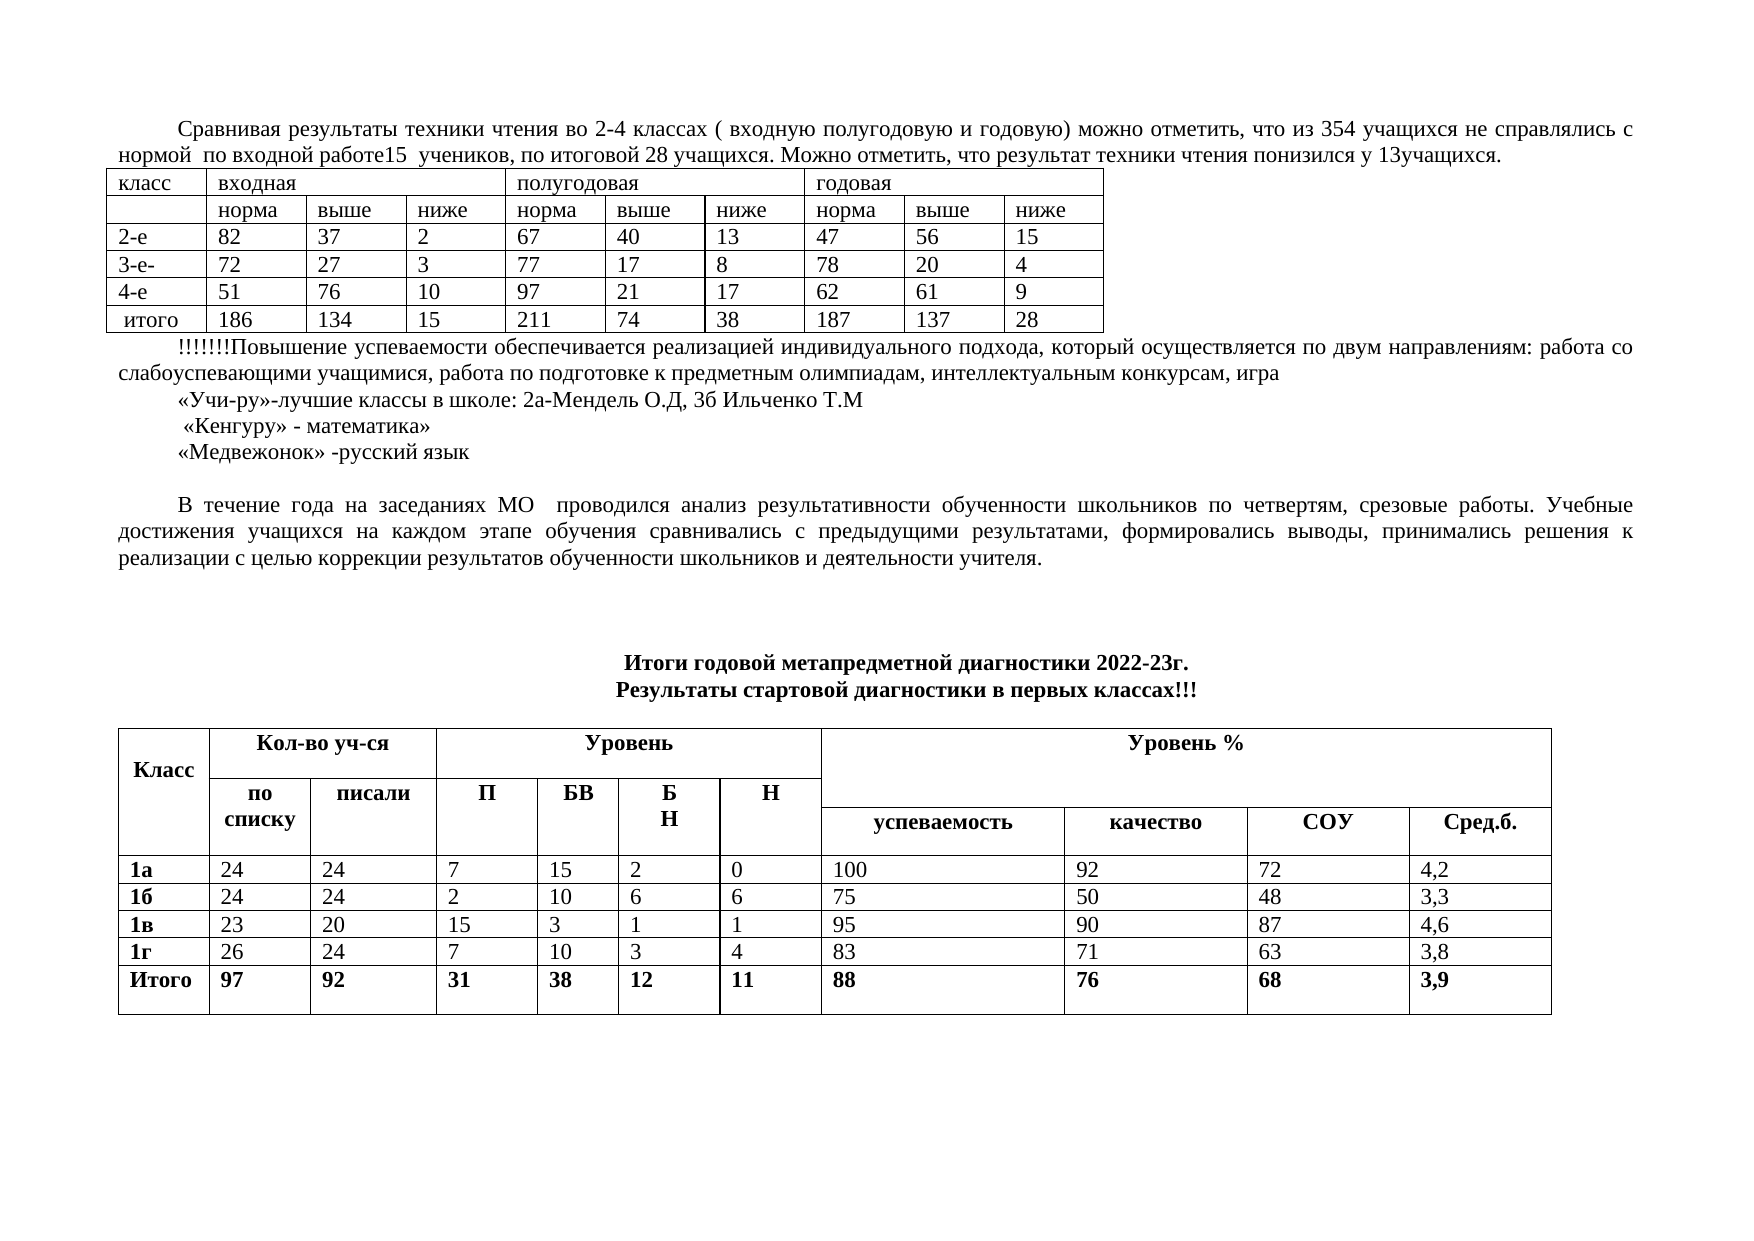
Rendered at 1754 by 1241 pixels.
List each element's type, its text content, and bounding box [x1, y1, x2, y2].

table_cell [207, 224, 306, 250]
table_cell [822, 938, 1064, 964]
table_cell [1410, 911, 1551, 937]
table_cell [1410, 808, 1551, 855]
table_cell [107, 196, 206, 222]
text Сравнивая результаты техники чтения во 2-4 классах ( входную полугодовую и годовую) можно отметить, что из 354 учащихся не справлялись с нормой по входной работе15 учеников, по итоговой 28 учащихся. Можно отметить, что результат техники чтения понизился у 13учащихся. [118, 115, 1636, 168]
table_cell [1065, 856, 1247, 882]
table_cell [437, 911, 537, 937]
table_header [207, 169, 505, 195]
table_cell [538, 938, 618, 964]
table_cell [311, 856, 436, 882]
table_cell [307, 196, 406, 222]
text «Медвежонок» -русский язык [118, 438, 1636, 465]
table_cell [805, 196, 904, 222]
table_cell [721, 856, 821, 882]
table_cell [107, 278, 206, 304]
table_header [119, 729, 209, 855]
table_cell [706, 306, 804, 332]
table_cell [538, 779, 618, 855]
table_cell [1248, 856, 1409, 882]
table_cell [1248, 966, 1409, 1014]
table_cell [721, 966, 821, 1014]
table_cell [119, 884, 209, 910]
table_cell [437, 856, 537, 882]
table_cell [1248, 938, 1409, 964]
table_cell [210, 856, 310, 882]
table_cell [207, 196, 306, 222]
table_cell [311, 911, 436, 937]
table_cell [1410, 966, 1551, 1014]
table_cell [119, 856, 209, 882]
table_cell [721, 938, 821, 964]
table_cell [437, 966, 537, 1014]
text В течение года на заседаниях МО проводился анализ результативности обученности школьников по четвертям, срезовые работы. Учебные достижения учащихся на каждом этапе обучения сравнивались с предыдущими результатами, формировались выводы, принимались решения к реализации с целью коррекции результатов обученности школьников и деятельности учителя. [118, 491, 1636, 570]
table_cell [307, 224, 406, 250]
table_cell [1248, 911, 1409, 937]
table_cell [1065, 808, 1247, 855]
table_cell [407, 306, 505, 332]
text «Кенгуру» - математика» [118, 412, 1636, 438]
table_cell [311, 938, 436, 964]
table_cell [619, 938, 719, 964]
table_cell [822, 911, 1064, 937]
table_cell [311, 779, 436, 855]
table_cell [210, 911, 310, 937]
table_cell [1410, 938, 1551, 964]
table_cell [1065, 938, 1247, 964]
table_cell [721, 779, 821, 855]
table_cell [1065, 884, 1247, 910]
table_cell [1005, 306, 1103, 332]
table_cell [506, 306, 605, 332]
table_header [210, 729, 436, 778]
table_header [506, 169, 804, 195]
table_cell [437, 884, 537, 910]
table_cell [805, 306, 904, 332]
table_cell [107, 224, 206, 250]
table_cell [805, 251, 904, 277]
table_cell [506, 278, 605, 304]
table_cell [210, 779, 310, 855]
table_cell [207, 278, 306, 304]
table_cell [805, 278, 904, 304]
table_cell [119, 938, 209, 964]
text «Учи-ру»-лучшие классы в школе: 2а-Мендель О.Д, 3б Ильченко Т.М [177, 386, 1636, 412]
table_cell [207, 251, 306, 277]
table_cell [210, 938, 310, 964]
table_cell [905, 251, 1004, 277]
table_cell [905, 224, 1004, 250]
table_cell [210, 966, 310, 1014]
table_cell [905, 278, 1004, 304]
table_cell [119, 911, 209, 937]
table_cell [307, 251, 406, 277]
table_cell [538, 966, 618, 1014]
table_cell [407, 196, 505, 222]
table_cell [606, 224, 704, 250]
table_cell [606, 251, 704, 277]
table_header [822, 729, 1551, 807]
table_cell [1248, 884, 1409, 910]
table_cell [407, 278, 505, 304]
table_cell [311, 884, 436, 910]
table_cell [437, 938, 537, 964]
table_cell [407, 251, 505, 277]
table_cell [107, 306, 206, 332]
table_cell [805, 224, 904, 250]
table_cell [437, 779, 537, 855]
text Итоги годовой метапредметной диагностики 2022-23г. [118, 649, 1636, 676]
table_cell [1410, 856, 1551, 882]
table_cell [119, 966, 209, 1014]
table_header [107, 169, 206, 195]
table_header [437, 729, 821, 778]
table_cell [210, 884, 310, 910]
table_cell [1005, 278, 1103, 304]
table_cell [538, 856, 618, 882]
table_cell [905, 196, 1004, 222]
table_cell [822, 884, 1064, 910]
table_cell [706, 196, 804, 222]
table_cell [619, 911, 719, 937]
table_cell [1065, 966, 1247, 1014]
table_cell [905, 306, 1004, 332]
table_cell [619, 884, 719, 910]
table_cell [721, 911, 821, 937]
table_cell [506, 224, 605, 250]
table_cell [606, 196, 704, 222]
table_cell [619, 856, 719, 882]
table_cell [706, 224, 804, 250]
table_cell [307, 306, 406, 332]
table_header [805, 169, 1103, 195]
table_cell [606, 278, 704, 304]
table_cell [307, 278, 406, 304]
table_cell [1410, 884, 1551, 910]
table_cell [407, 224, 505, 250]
text !!!!!!!Повышение успеваемости обеспечивается реализацией индивидуального подхода, который осуществляется по двум направлениям: работа со слабоуспевающими учащимися, работа по подготовке к предметным олимпиадам, интеллектуальным конкурсам, игра [118, 333, 1636, 386]
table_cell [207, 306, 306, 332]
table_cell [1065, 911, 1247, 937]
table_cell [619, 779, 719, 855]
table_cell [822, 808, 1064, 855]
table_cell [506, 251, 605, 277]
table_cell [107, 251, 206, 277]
text Результаты стартовой диагностики в первых классах!!! [118, 676, 1636, 702]
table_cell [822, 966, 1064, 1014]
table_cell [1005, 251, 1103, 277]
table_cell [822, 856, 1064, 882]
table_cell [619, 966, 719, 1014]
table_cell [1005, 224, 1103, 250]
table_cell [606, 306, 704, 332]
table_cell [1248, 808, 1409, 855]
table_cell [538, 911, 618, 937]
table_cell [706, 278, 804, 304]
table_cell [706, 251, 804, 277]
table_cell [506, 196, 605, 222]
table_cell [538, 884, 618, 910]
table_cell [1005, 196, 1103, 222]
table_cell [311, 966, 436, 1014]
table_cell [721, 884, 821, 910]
